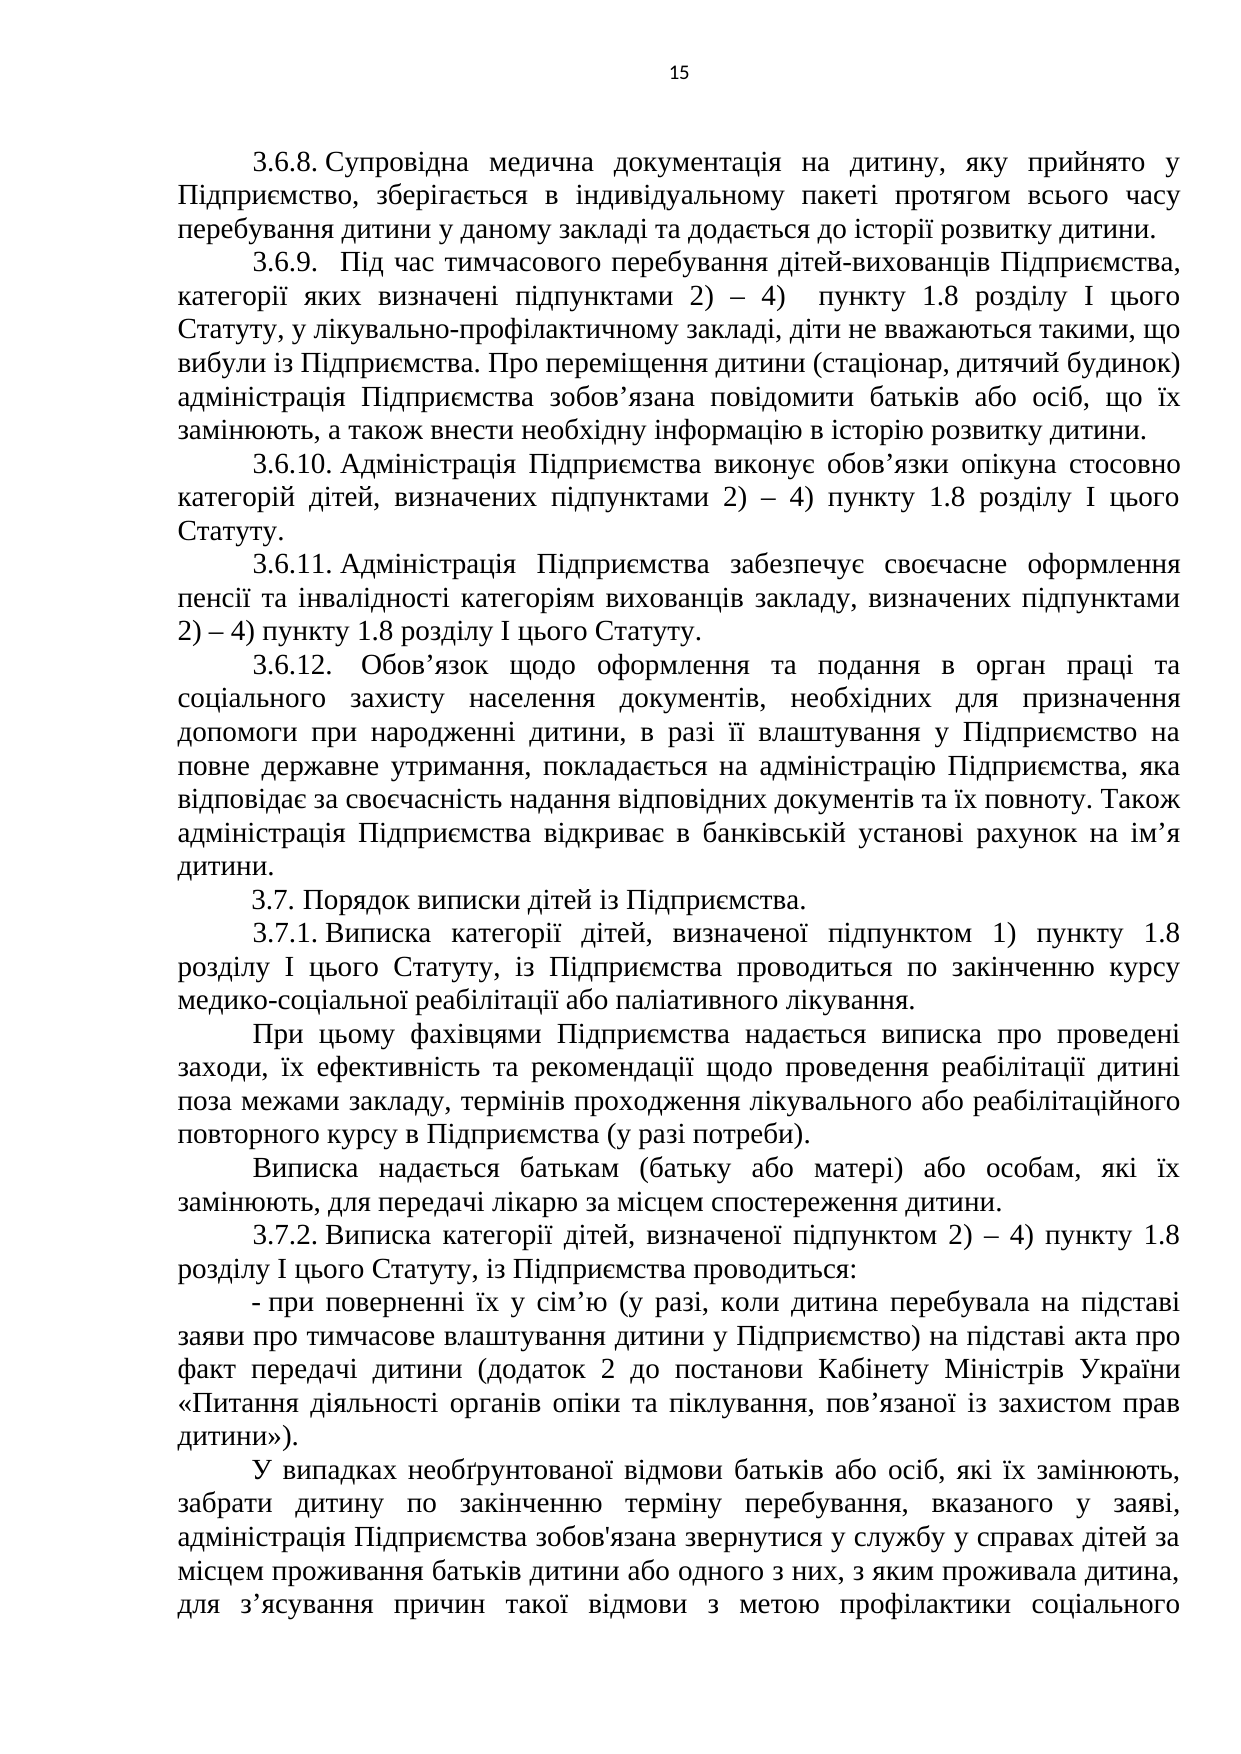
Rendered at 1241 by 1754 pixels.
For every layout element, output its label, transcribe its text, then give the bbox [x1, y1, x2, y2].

list Адміністрація Підприємства виконує обов’язки опікуна стосовно категорій дітей, визначених підпунктами 2) – 4) пункту 1.8 розділу І цього Статуту. [177, 446, 1181, 546]
text При цьому фахівцями Підприємства надається виписка про проведені заходи, їх ефективність та рекомендації щодо проведення реабілітації дитині поза межами закладу, термінів проходження лікувального або реабілітаційного повторного курсу в Підприємства (у разі потреби). [177, 1016, 1181, 1150]
list Виписка категорії дітей, визначеної підпунктом 1) пункту 1.8 розділу І цього Статуту, із Підприємства проводиться по закінченню курсу медико-соціальної реабілітації або паліативного лікування. [177, 915, 1181, 1016]
text - при поверненні їх у сім’ю (у разі, коли дитина перебувала на підставі заяви про тимчасове влаштування дитини у Підприємство) на підставі акта про факт передачі дитини (додаток 2 до постанови Кабінету Міністрів України «Питання діяльності органів опіки та піклування, пов’язаної із захистом прав дитини»). [177, 1284, 1181, 1452]
list Порядок виписки дітей із Підприємства. [177, 882, 1181, 915]
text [177, 1452, 1181, 1620]
text Виписка надається батькам (батьку або матері) або особам, які їх замінюють, для передачі лікарю за місцем спостереження дитини. [177, 1150, 1181, 1217]
list Під час тимчасового перебування дітей-вихованців Підприємства, категорії яких визначені підпунктами 2) – 4) пункту 1.8 розділу І цього Статуту, у лікувально-профілактичному закладі, діти не вважаються такими, що вибули із Підприємства. Про переміщення дитини (стаціонар, дитячий будинок) адміністрація Підприємства зобов’язана повідомити батьків або осіб, що їх замінюють, а також внести необхідну інформацію в історію розвитку дитини. [177, 244, 1181, 446]
list Супровідна медична документація на дитину, яку прийнято у Підприємство, зберігається в індивідуальному пакеті протягом всього часу перебування дитини у даному закладі та додається до історії розвитку дитини. [177, 144, 1181, 244]
list Виписка категорії дітей, визначеної підпунктом 2) – 4) пункту 1.8 розділу І цього Статуту, із Підприємства проводиться: [177, 1217, 1181, 1284]
list Обов’язок щодо оформлення та подання в орган праці та соціального захисту населення документів, необхідних для призначення допомоги при народженні дитини, в разі її влаштування у Підприємство на повне державне утримання, покладається на адміністрацію Підприємства, яка відповідає за своєчасність надання відповідних документів та їх повноту. Також адміністрація Підприємства відкриває в банківській установі рахунок на ім’я дитини. [177, 647, 1181, 882]
list Адміністрація Підприємства забезпечує своєчасне оформлення пенсії та інвалідності категоріям вихованців закладу, визначених підпунктами 2) – 4) пункту 1.8 розділу І цього Статуту. [177, 546, 1181, 647]
